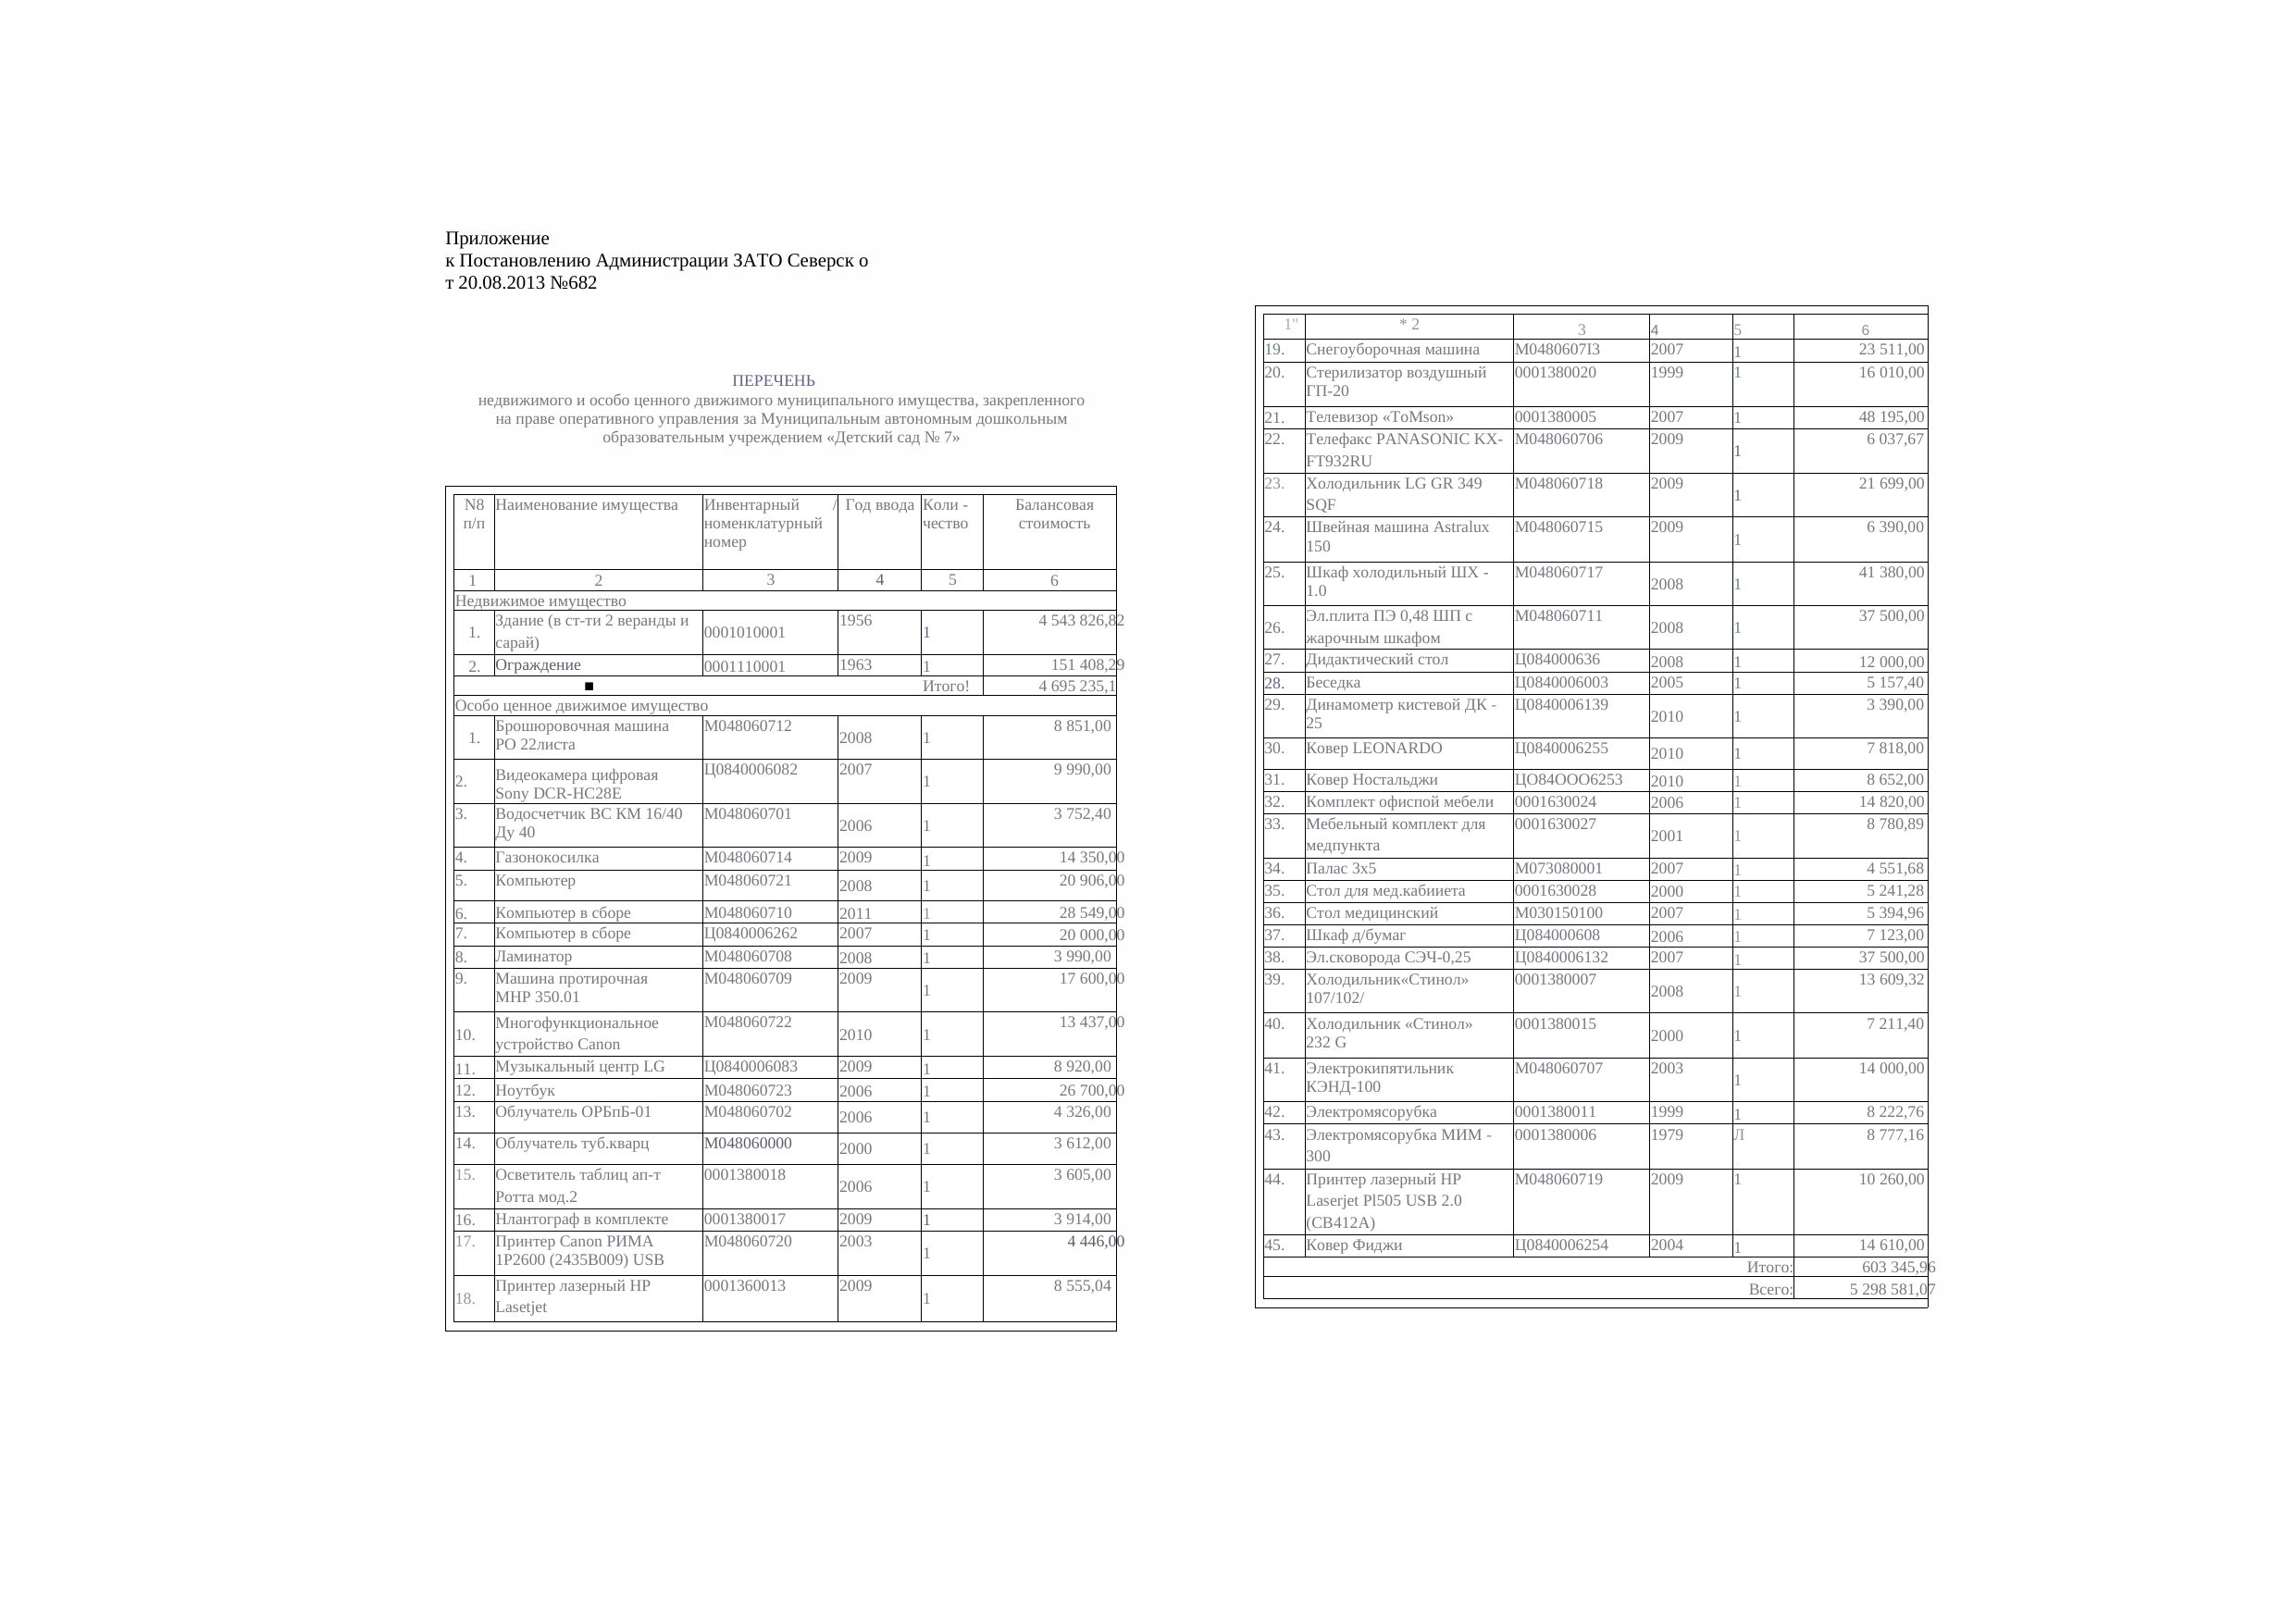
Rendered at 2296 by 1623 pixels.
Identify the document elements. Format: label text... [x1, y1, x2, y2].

table_cell 28 549,00 [984, 901, 1116, 923]
table_cell Ц0840006082 [703, 760, 838, 803]
table_cell 1 [922, 923, 983, 946]
table_cell 1 [1733, 792, 1793, 812]
table_cell 28. [1264, 673, 1305, 693]
table_cell 5 [922, 570, 983, 590]
table_cell 36. [1264, 903, 1305, 923]
table_cell 10. [454, 1012, 494, 1056]
table_cell Осветитель таблиц ап-т Ротта мод.2 [495, 1165, 702, 1208]
table_cell 1999 [1650, 1102, 1732, 1123]
table_cell 1 [1733, 738, 1793, 769]
table_cell 4 695 235,11 [984, 676, 1116, 695]
table_cell Принтер Canon РИМА 1Р2600 (2435В009) USB [495, 1232, 702, 1274]
table_header Балансовая стоимость [984, 495, 1116, 569]
table_cell 2009 [838, 1057, 921, 1078]
table_cell 1 [1733, 673, 1793, 693]
table_cell 19. [1264, 340, 1305, 362]
table_cell 8 777,16 [1794, 1124, 1928, 1168]
table_cell 0001630028 [1514, 881, 1649, 901]
table_cell 2001 [1650, 814, 1732, 858]
table_cell Л [1733, 1124, 1793, 1168]
table_header Год ввода [838, 495, 921, 569]
table_cell 6. [454, 901, 494, 923]
table_cell 6 037,67 [1794, 429, 1928, 473]
table_cell 2009 [1650, 429, 1732, 473]
table_cell 1 [922, 1057, 983, 1078]
table_cell 1 [922, 871, 983, 900]
table_cell М048060710 [703, 901, 838, 923]
table_cell 1 [1733, 903, 1793, 923]
table_cell 0001380011 [1514, 1102, 1649, 1123]
table_cell 31. [1264, 770, 1305, 790]
table_cell 4 326,00 [984, 1102, 1116, 1132]
table_cell 1 [1733, 429, 1793, 473]
table_cell 2006 [838, 804, 921, 847]
table_cell Ц0840006262 [703, 923, 838, 946]
table_cell 603 345,96 [1794, 1258, 1928, 1276]
table_cell 1 [922, 655, 983, 675]
table_cell Итого! [922, 676, 983, 695]
table_cell 43. [1264, 1124, 1305, 1168]
table_cell 1 [1733, 925, 1793, 946]
table_cell 0001110001 [703, 655, 838, 675]
table_cell 29. [1264, 695, 1305, 737]
table_cell ЦО84ООО6253 [1514, 770, 1649, 790]
table_cell Ц084000608 [1514, 925, 1649, 946]
table_cell 0001360013 [703, 1276, 838, 1321]
table_header 5 [1733, 315, 1793, 339]
text к Постановлению Администрации ЗАТО Северск о [445, 249, 1931, 271]
table_cell 2007 [1650, 948, 1732, 969]
text ПЕРЕЧЕНЬ [732, 371, 830, 390]
table_cell Швейная машина Astralux 150 [1306, 517, 1513, 562]
table_cell 3 390,00 [1794, 695, 1928, 737]
table_cell Недвижимое имущество [454, 591, 1116, 610]
table_cell Эл.плита ПЭ 0,48 ШП с жарочным шкафом [1306, 606, 1513, 649]
table_header 3 [1514, 315, 1649, 339]
table_cell 2010 [1650, 695, 1732, 737]
table_cell 48 195,00 [1794, 407, 1928, 428]
table_cell 1963 [838, 655, 921, 675]
table_cell 10 260,00 [1794, 1170, 1928, 1233]
table_cell М048060723 [703, 1079, 838, 1100]
table_cell 2000 [1650, 1013, 1732, 1057]
table_cell Водосчетчик ВС КМ 16/40 Ду 40 [495, 804, 702, 847]
table_cell 3 605,00 [984, 1165, 1116, 1208]
table_cell 2006 [838, 1165, 921, 1208]
table_cell 5 394,96 [1794, 903, 1928, 923]
table_cell М048060715 [1514, 517, 1649, 562]
table_cell Палас 3x5 [1306, 859, 1513, 880]
table_cell 40. [1264, 1013, 1305, 1057]
table_cell Комплект офиспой мебели [1306, 792, 1513, 812]
table_cell 14 000,00 [1794, 1059, 1928, 1101]
table_header 1" [1264, 315, 1305, 339]
table_cell 2007 [1650, 407, 1732, 428]
table_cell М048060718 [1514, 474, 1649, 516]
table_cell 6 390,00 [1794, 517, 1928, 562]
table_cell 2008 [838, 871, 921, 900]
table_cell Дидактический стол [1306, 650, 1513, 672]
table_cell 2009 [838, 1276, 921, 1321]
table_cell 7 211,40 [1794, 1013, 1928, 1057]
table_cell Здание (в ст-ти 2 веранды и сарай) [495, 611, 702, 654]
table_cell 1 [1733, 606, 1793, 649]
table_cell 2005 [1650, 673, 1732, 693]
table_cell 1999 [1650, 363, 1732, 406]
table_cell Стол медицинский [1306, 903, 1513, 923]
table_cell 2000 [1650, 881, 1732, 901]
table_cell 33. [1264, 814, 1305, 858]
table_cell Облучатель ОРБпБ-01 [495, 1102, 702, 1132]
table_cell 1 [922, 1276, 983, 1321]
table_cell Всего: [1264, 1277, 1793, 1298]
table_cell 8 555,04 [984, 1276, 1116, 1321]
table_cell 2008 [1650, 970, 1732, 1012]
table_cell 2010 [1650, 770, 1732, 790]
table_cell 30. [1264, 738, 1305, 769]
table_cell 24. [1264, 517, 1305, 562]
table_cell 1 [1733, 407, 1793, 428]
table_cell 8 851,00 [984, 716, 1116, 759]
table_cell 1 [922, 1102, 983, 1132]
table_header Коли - чество [922, 495, 983, 569]
table_cell 1 [1733, 1170, 1793, 1233]
table_cell М073080001 [1514, 859, 1649, 880]
table_cell М048060711 [1514, 606, 1649, 649]
table_header 6 [1794, 315, 1928, 339]
table_cell 0001380018 [703, 1165, 838, 1208]
table_cell [838, 676, 922, 695]
table_cell 1 [922, 1079, 983, 1100]
table_cell 2003 [838, 1232, 921, 1274]
table_cell 4 543 826,82 [984, 611, 1116, 654]
table_cell 38. [1264, 948, 1305, 969]
table_cell 1 [922, 1165, 983, 1208]
table_cell 14. [454, 1134, 494, 1164]
table_cell 18. [454, 1276, 494, 1321]
table_cell 5 157,40 [1794, 673, 1928, 693]
table_cell 2008 [838, 716, 921, 759]
table_cell 5. [454, 871, 494, 900]
table_cell 5 241,28 [1794, 881, 1928, 901]
table_cell 2007 [838, 760, 921, 803]
table_cell 41 380,00 [1794, 563, 1928, 605]
table_cell 2009 [838, 848, 921, 870]
table_cell 12 000,00 [1794, 650, 1928, 672]
table_cell Компьютер [495, 871, 702, 900]
table_cell 3 914,00 [984, 1209, 1116, 1230]
table_cell 7 123,00 [1794, 925, 1928, 946]
table_cell Динамометр кистевой ДК - 25 [1306, 695, 1513, 737]
table_cell 1 [1733, 1059, 1793, 1101]
table_cell Музыкальный центр LG [495, 1057, 702, 1078]
text недвижимого и особо ценного движимого муниципального имущества, закрепленного на праве оперативного управления за Муниципальным автономным дошкольным образовательным учреждением «Детский сад № 7» [474, 390, 1090, 447]
table_cell 1 [1733, 770, 1793, 790]
table_cell 9. [454, 969, 494, 1011]
table_cell Ц0840006132 [1514, 948, 1649, 969]
table_cell 2008 [1650, 606, 1732, 649]
table_cell М048060702 [703, 1102, 838, 1132]
table_cell 2004 [1650, 1235, 1732, 1257]
table_cell 1 [1733, 970, 1793, 1012]
table_cell Телевизор «ToMson» [1306, 407, 1513, 428]
table_cell М048060000 [703, 1134, 838, 1164]
table_cell 20. [1264, 363, 1305, 406]
table_cell Электромясорубка МИМ - 300 [1306, 1124, 1513, 1168]
table_cell 2010 [838, 1012, 921, 1056]
table_header 4 [1650, 315, 1732, 339]
table_cell Ограждение [495, 655, 702, 675]
table_cell Шкаф д/бумаг [1306, 925, 1513, 946]
table_cell Многофункциональное устройство Canon [495, 1012, 702, 1056]
table_cell 4 446,00 [984, 1232, 1116, 1274]
table_cell 2011 [838, 901, 921, 923]
table_cell Принтер лазерный HP Laserjet Pl505 USB 2.0 (CB412A) [1306, 1170, 1513, 1233]
table_cell Снегоуборочная машина [1306, 340, 1513, 362]
table_cell Брошюровочная машина РО 22листа [495, 716, 702, 759]
table_cell 2007 [1650, 859, 1732, 880]
table_cell 23. [1264, 474, 1305, 516]
table_cell Газонокосилка [495, 848, 702, 870]
table_cell 1 [1733, 881, 1793, 901]
table_cell 8 780,89 [1794, 814, 1928, 858]
table_cell 7 818,00 [1794, 738, 1928, 769]
table_cell 4 551,68 [1794, 859, 1928, 880]
table_cell 34. [1264, 859, 1305, 880]
table_cell 1 [1733, 517, 1793, 562]
table_cell 1 [1733, 363, 1793, 406]
table_cell Ц0840006003 [1514, 673, 1649, 693]
table_cell 1. [454, 611, 494, 654]
table_cell 1 [922, 1232, 983, 1274]
table_cell 2009 [1650, 1170, 1732, 1233]
table_cell 2008 [1650, 650, 1732, 672]
table_cell 0001010001 [703, 611, 838, 654]
table_cell 8 920,00 [984, 1057, 1116, 1078]
table_cell М048060701 [703, 804, 838, 847]
table_cell 0001380020 [1514, 363, 1649, 406]
table_cell 1 [922, 901, 983, 923]
table_cell 3 990,00 [984, 947, 1116, 968]
table_cell 27. [1264, 650, 1305, 672]
table_cell Электромясорубка [1306, 1102, 1513, 1123]
table_cell 0001380005 [1514, 407, 1649, 428]
table_cell 12. [454, 1079, 494, 1100]
table_cell 1 [922, 947, 983, 968]
table_cell 6 [984, 570, 1116, 590]
table_cell М048060720 [703, 1232, 838, 1274]
table_cell 1 [1733, 814, 1793, 858]
table_cell 1. [454, 716, 494, 759]
table_cell 42. [1264, 1102, 1305, 1123]
table_cell 20 906,00 [984, 871, 1116, 900]
table_cell 39. [1264, 970, 1305, 1012]
table_cell Мебельный комплект для медпункта [1306, 814, 1513, 858]
table_cell 11. [454, 1057, 494, 1078]
table_cell 37 500,00 [1794, 948, 1928, 969]
table_header Наименование имущества [495, 495, 702, 569]
table_cell М048060709 [703, 969, 838, 1011]
table_cell Холодильник«Стинол» 107/102/ [1306, 970, 1513, 1012]
table_cell 20 000,00 [984, 923, 1116, 946]
table_cell 14 610,00 [1794, 1235, 1928, 1257]
table_cell 2. [454, 760, 494, 803]
table_cell 37. [1264, 925, 1305, 946]
table_cell 1 [922, 804, 983, 847]
table_cell 0001380007 [1514, 970, 1649, 1012]
table_cell 1 [1733, 474, 1793, 516]
table_cell 26. [1264, 606, 1305, 649]
table_cell 2009 [1650, 517, 1732, 562]
table_header * 2 [1306, 315, 1513, 339]
table_cell 0001380006 [1514, 1124, 1649, 1168]
table_cell 3 612,00 [984, 1134, 1116, 1164]
table_cell 1 [1733, 1013, 1793, 1057]
table_cell 2003 [1650, 1059, 1732, 1101]
table_cell 2. [454, 655, 494, 675]
table_cell М030150100 [1514, 903, 1649, 923]
table_cell Ц0840006139 [1514, 695, 1649, 737]
table_cell 2007 [838, 923, 921, 946]
table_cell 41. [1264, 1059, 1305, 1101]
table_cell Телефакс PANASONIC KX-FT932RU [1306, 429, 1513, 473]
table_cell 1 [1733, 340, 1793, 362]
table_cell 2007 [1650, 340, 1732, 362]
table_cell 7. [454, 923, 494, 946]
table_cell Ноутбук [495, 1079, 702, 1100]
table_cell 0001630027 [1514, 814, 1649, 858]
table_cell Эл.сковорода СЭЧ-0,25 [1306, 948, 1513, 969]
table_cell 1 [1733, 1235, 1793, 1257]
table_cell 2 [495, 570, 702, 590]
table_cell M0480607I3 [1514, 340, 1649, 362]
table_cell 3. [454, 804, 494, 847]
table_cell Ц084000636 [1514, 650, 1649, 672]
table_cell М048060722 [703, 1012, 838, 1056]
table_cell М048060707 [1514, 1059, 1649, 1101]
table_cell 8. [454, 947, 494, 968]
table_cell М048060708 [703, 947, 838, 968]
table_cell 1 [1733, 859, 1793, 880]
table_cell 2006 [838, 1102, 921, 1132]
table_cell 14 350,00 [984, 848, 1116, 870]
table_cell Компьютер в сборе [495, 923, 702, 946]
table_cell 37 500,00 [1794, 606, 1928, 649]
table_cell 16 010,00 [1794, 363, 1928, 406]
table_cell 1 [922, 1209, 983, 1230]
table_cell Ц0840006255 [1514, 738, 1649, 769]
table_cell 1 [922, 611, 983, 654]
table_cell 4 [838, 570, 921, 590]
table_cell Принтер лазерный HP Lasetjet [495, 1276, 702, 1321]
table_cell 1 [922, 760, 983, 803]
table_cell 1956 [838, 611, 921, 654]
table_cell 15. [454, 1165, 494, 1208]
table_cell 44. [1264, 1170, 1305, 1233]
table_cell Электрокипятильник КЭНД-100 [1306, 1059, 1513, 1101]
table_cell Облучатель туб.кварц [495, 1134, 702, 1164]
table_cell 0001380015 [1514, 1013, 1649, 1057]
table_cell Машина протирочная МНР 350.01 [495, 969, 702, 1011]
text т 20.08.2013 №682 [445, 271, 1931, 293]
table_header Инвентарный / номенклатурный номер [703, 495, 838, 569]
table_cell [703, 676, 838, 695]
table_cell 0001630024 [1514, 792, 1649, 812]
table_cell М048060712 [703, 716, 838, 759]
table_cell Особо ценное движимое имущество [454, 696, 1116, 715]
table_cell 21 699,00 [1794, 474, 1928, 516]
table_cell 5 298 581,07 [1794, 1277, 1928, 1298]
table_header N8 п/п [454, 495, 494, 569]
table_cell 16. [454, 1209, 494, 1230]
table_cell 151 408,29 [984, 655, 1116, 675]
table_cell 1 [1733, 948, 1793, 969]
table_cell 2006 [1650, 792, 1732, 812]
table_cell 1 [1733, 1102, 1793, 1123]
table_cell 1 [922, 1134, 983, 1164]
table_cell 21. [1264, 407, 1305, 428]
table_cell М048060717 [1514, 563, 1649, 605]
table_cell 13 609,32 [1794, 970, 1928, 1012]
table_cell 2009 [1650, 474, 1732, 516]
table_cell 2010 [1650, 738, 1732, 769]
table_cell 2008 [838, 947, 921, 968]
table_cell Стерилизатор воздушный ГП-20 [1306, 363, 1513, 406]
table_cell М048060719 [1514, 1170, 1649, 1233]
table_cell 1 [1733, 650, 1793, 672]
table_cell 13 437,00 [984, 1012, 1116, 1056]
table_cell 1 [922, 716, 983, 759]
table_cell Ламинатор [495, 947, 702, 968]
table_cell Итого: [1264, 1258, 1793, 1276]
table_cell 35. [1264, 881, 1305, 901]
table_cell 25. [1264, 563, 1305, 605]
table_cell 2006 [1650, 925, 1732, 946]
table_cell Ковер LEONARDO [1306, 738, 1513, 769]
table_cell [454, 676, 494, 695]
table_cell М048060706 [1514, 429, 1649, 473]
table_cell Нлантограф в комплекте [495, 1209, 702, 1230]
table_cell 8 222,76 [1794, 1102, 1928, 1123]
table_cell Шкаф холодильный ШХ - 1.0 [1306, 563, 1513, 605]
table_cell 3 752,40 [984, 804, 1116, 847]
table_cell 8 652,00 [1794, 770, 1928, 790]
table_cell Холодильник «Стинол» 232 G [1306, 1013, 1513, 1057]
table_cell 1 [922, 969, 983, 1011]
table_cell 1979 [1650, 1124, 1732, 1168]
table_cell 26 700,00 [984, 1079, 1116, 1100]
table_cell 2007 [1650, 903, 1732, 923]
table_cell 2000 [838, 1134, 921, 1164]
table_cell Видеокамера цифровая Sony DCR-HC28E [495, 760, 702, 803]
table_cell Ковер Фиджи [1306, 1235, 1513, 1257]
table_cell 2008 [1650, 563, 1732, 605]
table_cell 17 600,00 [984, 969, 1116, 1011]
table_cell 0001380017 [703, 1209, 838, 1230]
table_cell 13. [454, 1102, 494, 1132]
table_cell 1 [454, 570, 494, 590]
table_cell 32. [1264, 792, 1305, 812]
text Приложение [445, 227, 1931, 249]
table_cell 17. [454, 1232, 494, 1274]
table_cell 1 [922, 1012, 983, 1056]
table_cell Ц0840006083 [703, 1057, 838, 1078]
table_cell 1 [1733, 563, 1793, 605]
table_cell Компьютер в сборе [495, 901, 702, 923]
table_cell Беседка [1306, 673, 1513, 693]
table_cell 4. [454, 848, 494, 870]
table_cell 2009 [838, 969, 921, 1011]
table_cell 14 820,00 [1794, 792, 1928, 812]
table_cell 1 [922, 848, 983, 870]
table_cell Ковер Ностальджи [1306, 770, 1513, 790]
table_cell 22. [1264, 429, 1305, 473]
table_cell 3 [703, 570, 838, 590]
table_cell 2009 [838, 1209, 921, 1230]
table_cell М048060721 [703, 871, 838, 900]
table_cell Холодильник LG GR 349 SQF [1306, 474, 1513, 516]
table_cell М048060714 [703, 848, 838, 870]
table_cell 23 511,00 [1794, 340, 1928, 362]
table_cell 2006 [838, 1079, 921, 1100]
table_cell 9 990,00 [984, 760, 1116, 803]
table_cell Ц0840006254 [1514, 1235, 1649, 1257]
table_cell ■ [494, 676, 702, 695]
table_cell Стол для мед.кабииета [1306, 881, 1513, 901]
table_cell 45. [1264, 1235, 1305, 1257]
table_cell 1 [1733, 695, 1793, 737]
